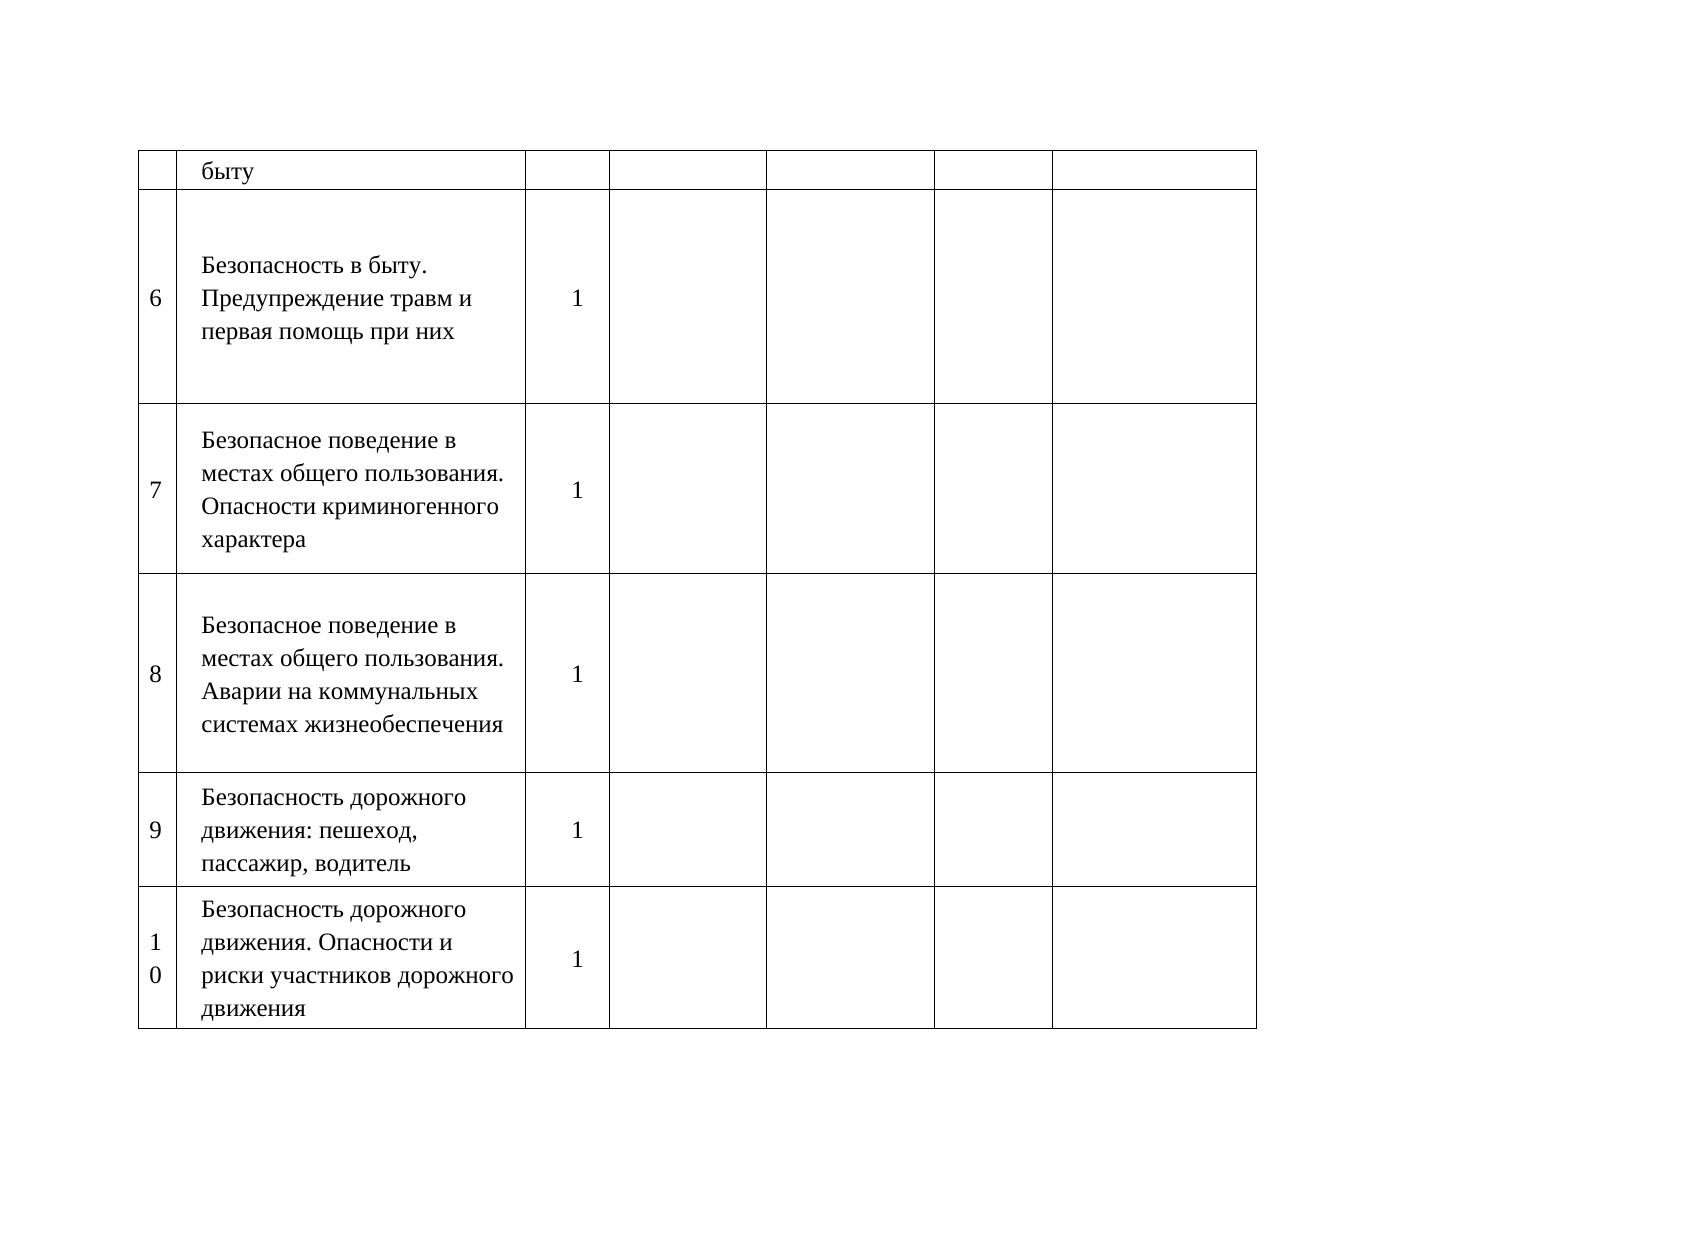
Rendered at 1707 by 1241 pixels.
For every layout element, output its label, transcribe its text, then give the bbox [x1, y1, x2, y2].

table_cell [767, 151, 934, 189]
table_cell [767, 773, 934, 886]
table_cell Безопасное поведение в местах общего пользования. Опасности криминогенного характера [177, 404, 525, 573]
table_cell 1 [526, 404, 609, 573]
table_cell [935, 151, 1052, 189]
table_cell Безопасность дорожного движения. Опасности и риски участников дорожного движения [177, 887, 525, 1028]
table_cell [767, 404, 934, 573]
table_cell [1053, 574, 1256, 772]
table_cell [935, 574, 1052, 772]
table_cell 1 [526, 151, 609, 189]
table_cell Безопасность в быту. Предупреждение травм и первая помощь при них [177, 190, 525, 403]
table_cell 1 [526, 190, 609, 403]
table_cell [610, 773, 766, 886]
table_cell [767, 574, 934, 772]
table_cell [767, 887, 934, 1028]
table_cell Безопасность дорожного движения: пешеход, пассажир, водитель [177, 773, 525, 886]
table_cell 10 [139, 887, 176, 1028]
table_cell 9 [139, 773, 176, 886]
table_cell [610, 887, 766, 1028]
table_cell 7 [139, 404, 176, 573]
table_cell 1 [526, 574, 609, 772]
table_cell 5 [139, 151, 176, 189]
table_cell 8 [139, 574, 176, 772]
table_cell [610, 404, 766, 573]
table_cell [610, 574, 766, 772]
table_cell [1053, 887, 1256, 1028]
table_cell 1 [526, 887, 609, 1028]
table_cell [935, 404, 1052, 573]
table_cell [935, 190, 1052, 403]
table_cell [1053, 151, 1256, 189]
table_cell [935, 773, 1052, 886]
table_cell [935, 887, 1052, 1028]
table_cell [1053, 404, 1256, 573]
table_cell [767, 190, 934, 403]
table_cell 6 [139, 190, 176, 403]
table_cell [1053, 190, 1256, 403]
table_cell [610, 190, 766, 403]
table_cell [1053, 773, 1256, 886]
table_cell Безопасное поведение в местах общего пользования. Аварии на коммунальных системах жизнеобеспечения [177, 574, 525, 772]
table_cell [177, 151, 525, 189]
table_cell [610, 151, 766, 189]
table_cell 1 [526, 773, 609, 886]
